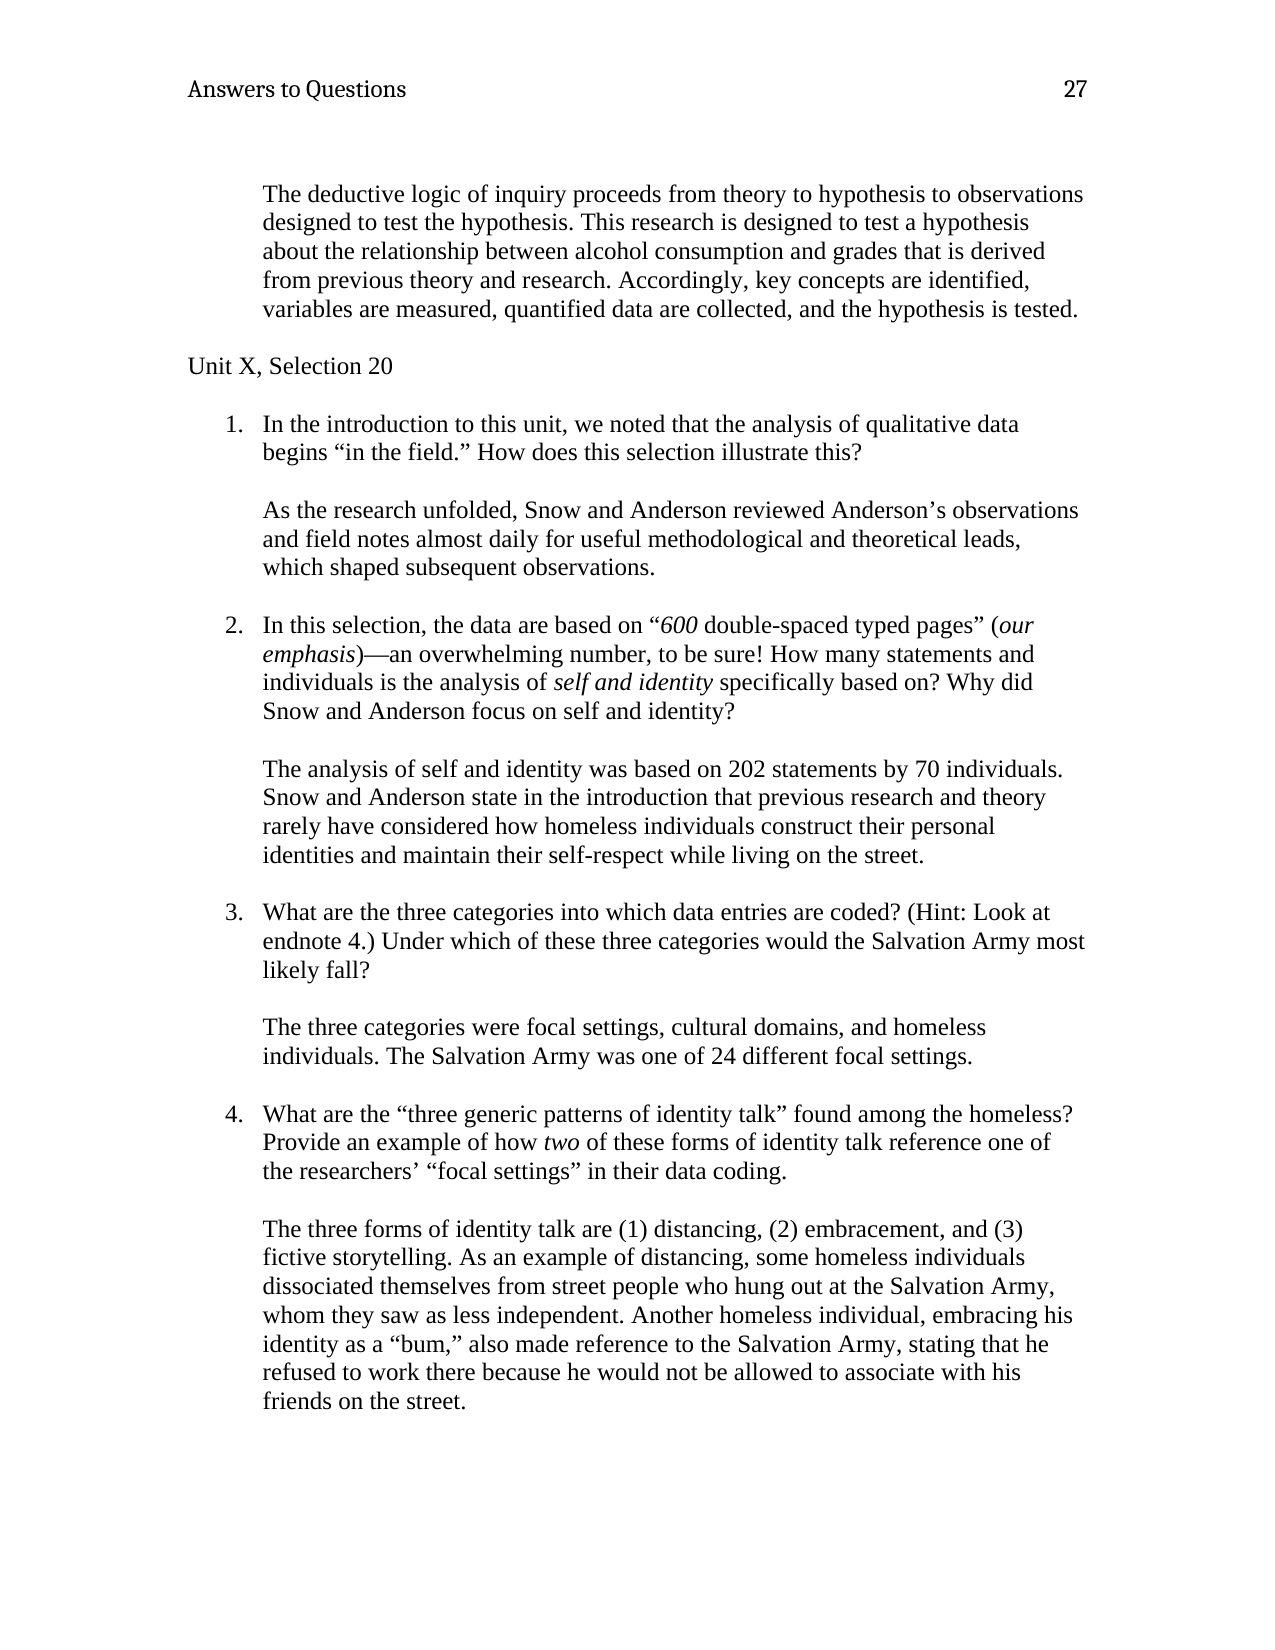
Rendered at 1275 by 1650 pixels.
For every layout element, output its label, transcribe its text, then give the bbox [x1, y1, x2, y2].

list The three categories were focal settings, cultural domains, and homeless individuals. The Salvation Army was one of 24 different focal settings. [262, 1012, 1087, 1070]
list In this selection, the data are based on “600 double-spaced typed pages” (our emphasis)—an overwhelming number, to be sure! How many statements and individuals is the analysis of self and identity specifically based on? Why did Snow and Anderson focus on self and identity? [225, 610, 1087, 725]
text Unit X, Selection 20 [187, 351, 1087, 380]
list What are the three categories into which data entries are coded? (Hint: Look at endnote 4.) Under which of these three categories would the Salvation Army most likely fall? [225, 897, 1087, 984]
list What are the “three generic patterns of identity talk” found among the homeless? Provide an example of how two of these forms of identity talk reference one of the researchers’ “focal settings” in their data coding. [225, 1099, 1087, 1185]
list In the introduction to this unit, we noted that the analysis of qualitative data begins “in the field.” How does this selection illustrate this? [225, 409, 1087, 466]
list The analysis of self and identity was based on 202 statements by 70 individuals. Snow and Anderson state in the introduction that previous research and theory rarely have considered how homeless individuals construct their personal identities and maintain their self-respect while living on the street. [262, 754, 1087, 869]
list The deductive logic of inquiry proceeds from theory to hypothesis to observations designed to test the hypothesis. This research is designed to test a hypothesis about the relationship between alcohol consumption and grades that is derived from previous theory and research. Accordingly, key concepts are identified, variables are measured, quantified data are collected, and the hypothesis is tested. [262, 179, 1087, 322]
list The three forms of identity talk are (1) distancing, (2) embracement, and (3) fictive storytelling. As an example of distancing, some homeless individuals dissociated themselves from street people who hung out at the Salvation Army, whom they saw as less independent. Another homeless individual, embracing his identity as a “bum,” also made reference to the Salvation Army, stating that he refused to work there because he would not be allowed to associate with his friends on the street. [262, 1214, 1087, 1415]
list As the research unfolded, Snow and Anderson reviewed Anderson’s observations and field notes almost daily for useful methodological and theoretical leads, which shaped subsequent observations. [262, 495, 1087, 581]
